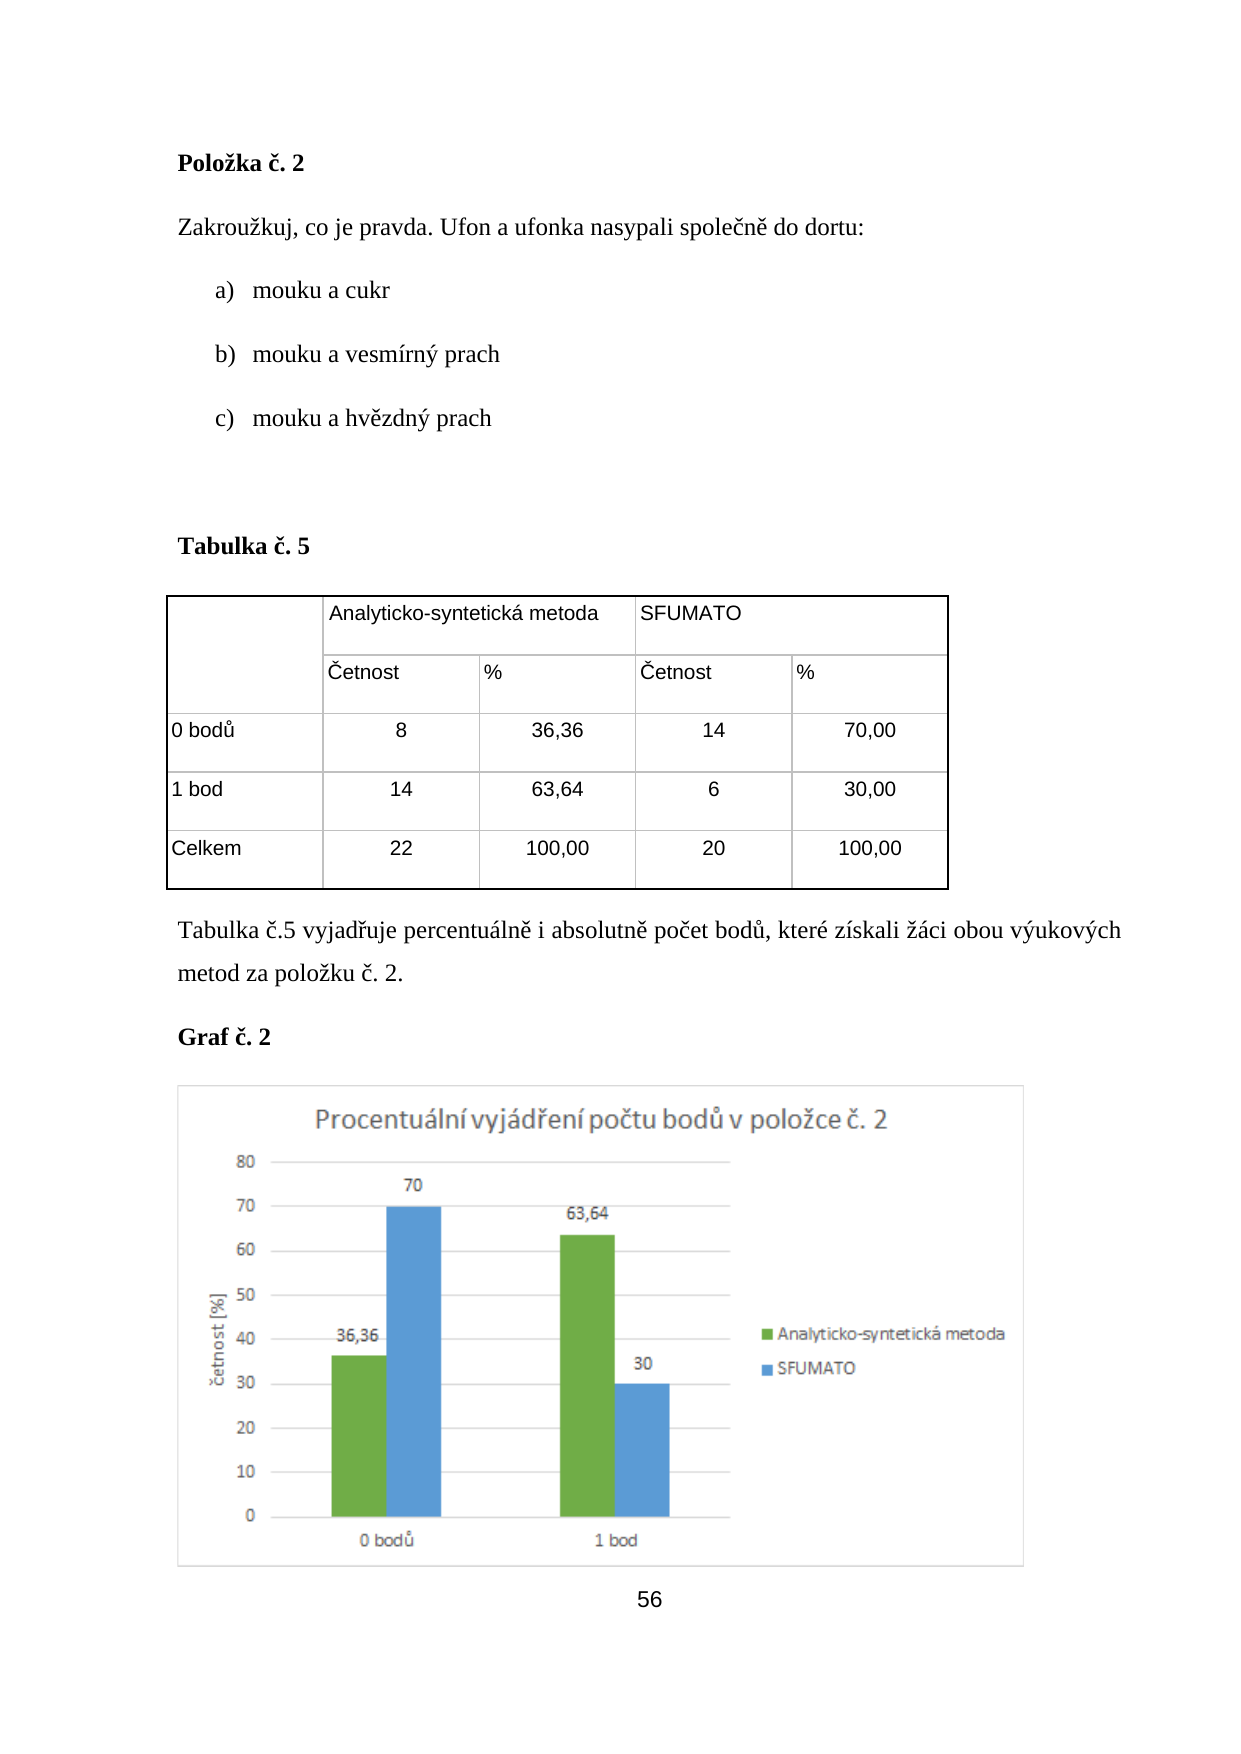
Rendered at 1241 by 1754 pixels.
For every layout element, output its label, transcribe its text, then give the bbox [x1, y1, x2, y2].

table_cell 30,00 [793, 773, 947, 829]
table_cell 100,00 [480, 831, 635, 888]
list mouku a vesmírný prach [215, 339, 1122, 368]
text Zakroužkuj, co je pravda. Ufon a ufonka nasypali společně do dortu: [177, 212, 1122, 240]
table_cell 20 [636, 831, 791, 888]
table_cell % [480, 656, 635, 712]
table_cell % [793, 656, 947, 712]
table_header SFUMATO [636, 597, 947, 654]
text Graf č. 2 [177, 1022, 1122, 1051]
table_cell 6 [636, 773, 791, 829]
table_header Analyticko-syntetická metoda [324, 597, 635, 654]
list mouku a hvězdný prach [215, 403, 1122, 432]
table_cell 100,00 [793, 831, 947, 888]
table_cell 22 [324, 831, 479, 888]
table_cell 1 bod [168, 773, 322, 829]
table_cell Četnost [636, 656, 791, 712]
text Položka č. 2 [177, 148, 1122, 176]
table_cell 36,36 [480, 714, 635, 771]
table_cell 63,64 [480, 773, 635, 829]
table_cell 70,00 [793, 714, 947, 771]
text Tabulka č.5 vyjadřuje percentuálně i absolutně počet bodů, které získali žáci obou výukových metod za položku č. 2. [177, 915, 1122, 987]
table_cell 0 bodů [168, 714, 322, 771]
text Tabulka č. 5 [177, 531, 1122, 560]
table_cell Četnost [324, 656, 479, 712]
table_cell Celkem [168, 831, 322, 888]
table_cell 14 [324, 773, 479, 829]
table_header [168, 597, 322, 712]
picture [177, 1085, 1024, 1567]
table_cell 8 [324, 714, 479, 771]
list mouku a cukr [215, 276, 1122, 304]
table_cell 14 [636, 714, 791, 771]
